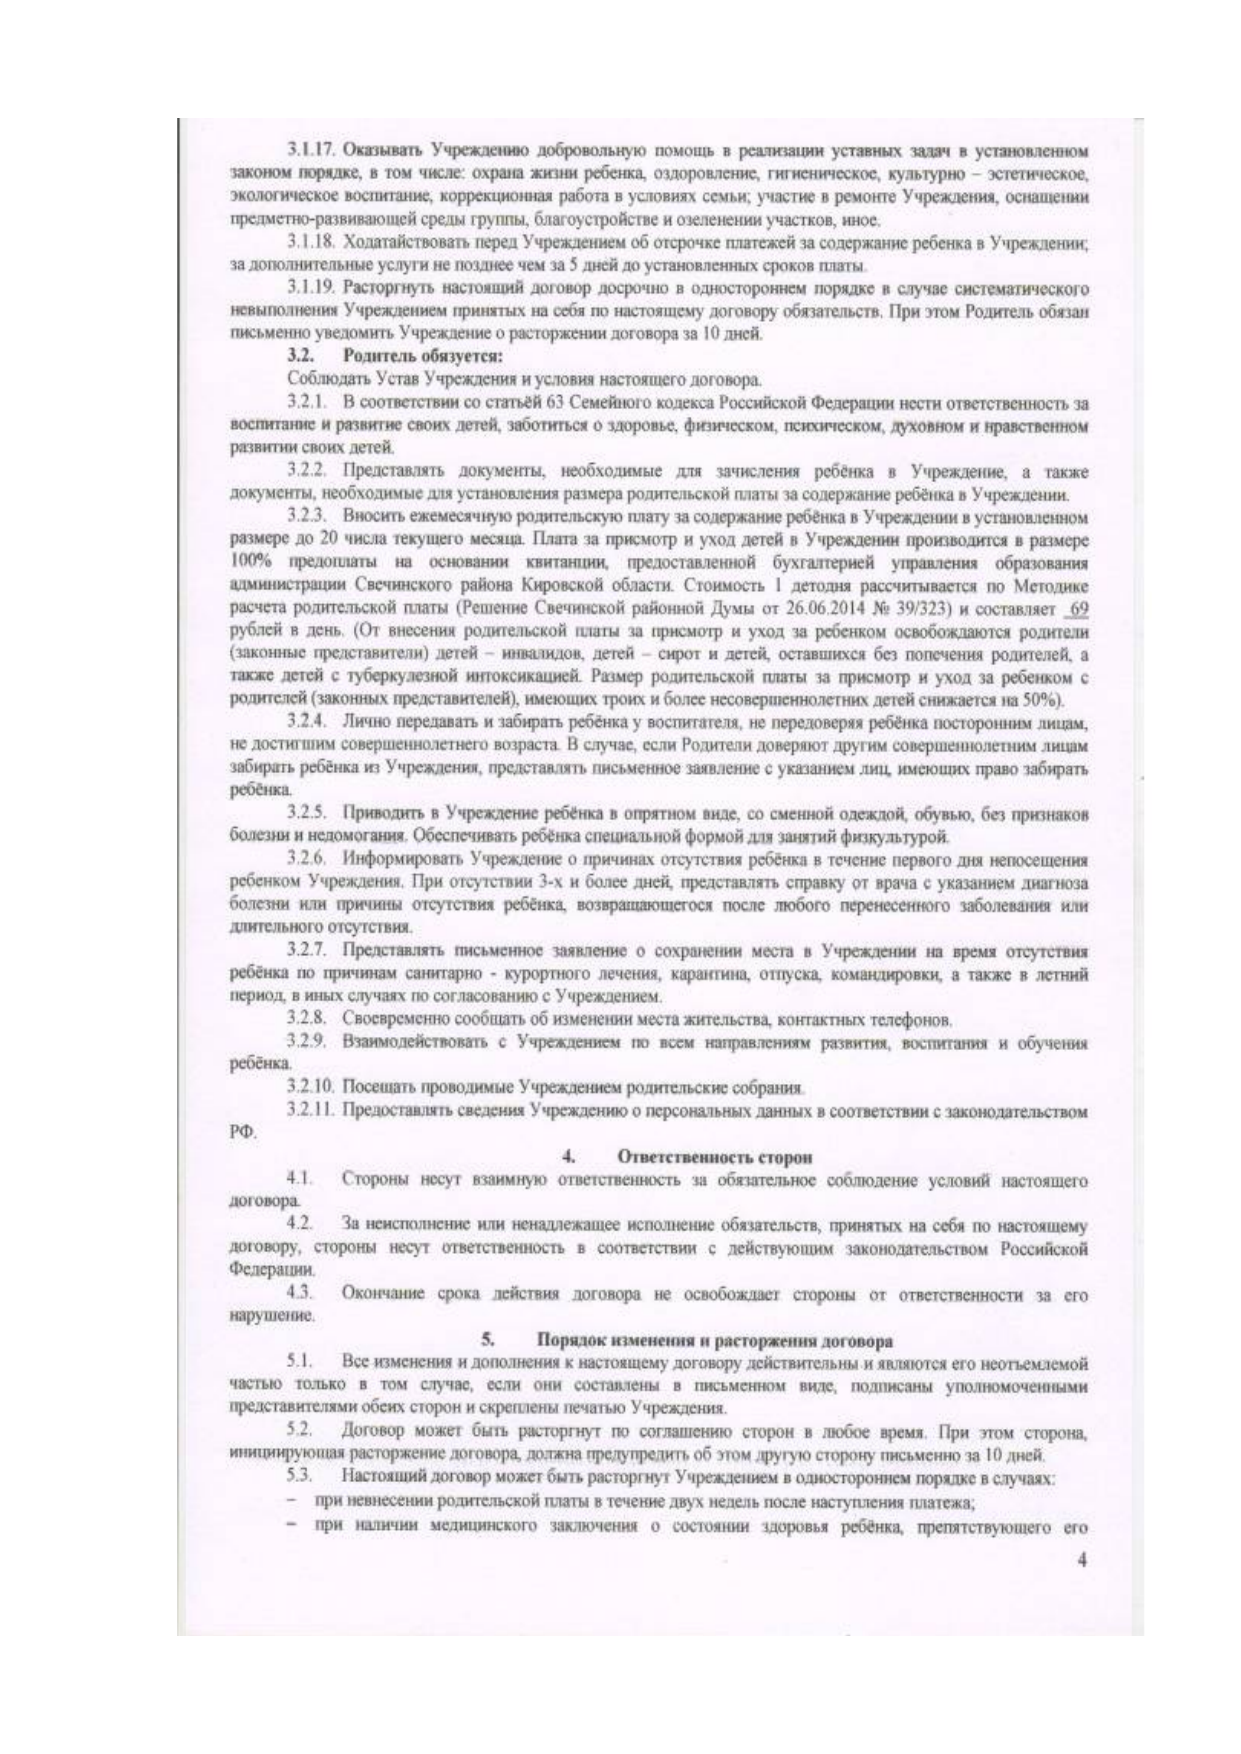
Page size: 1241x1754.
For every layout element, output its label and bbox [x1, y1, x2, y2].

picture [177, 118, 1152, 1636]
